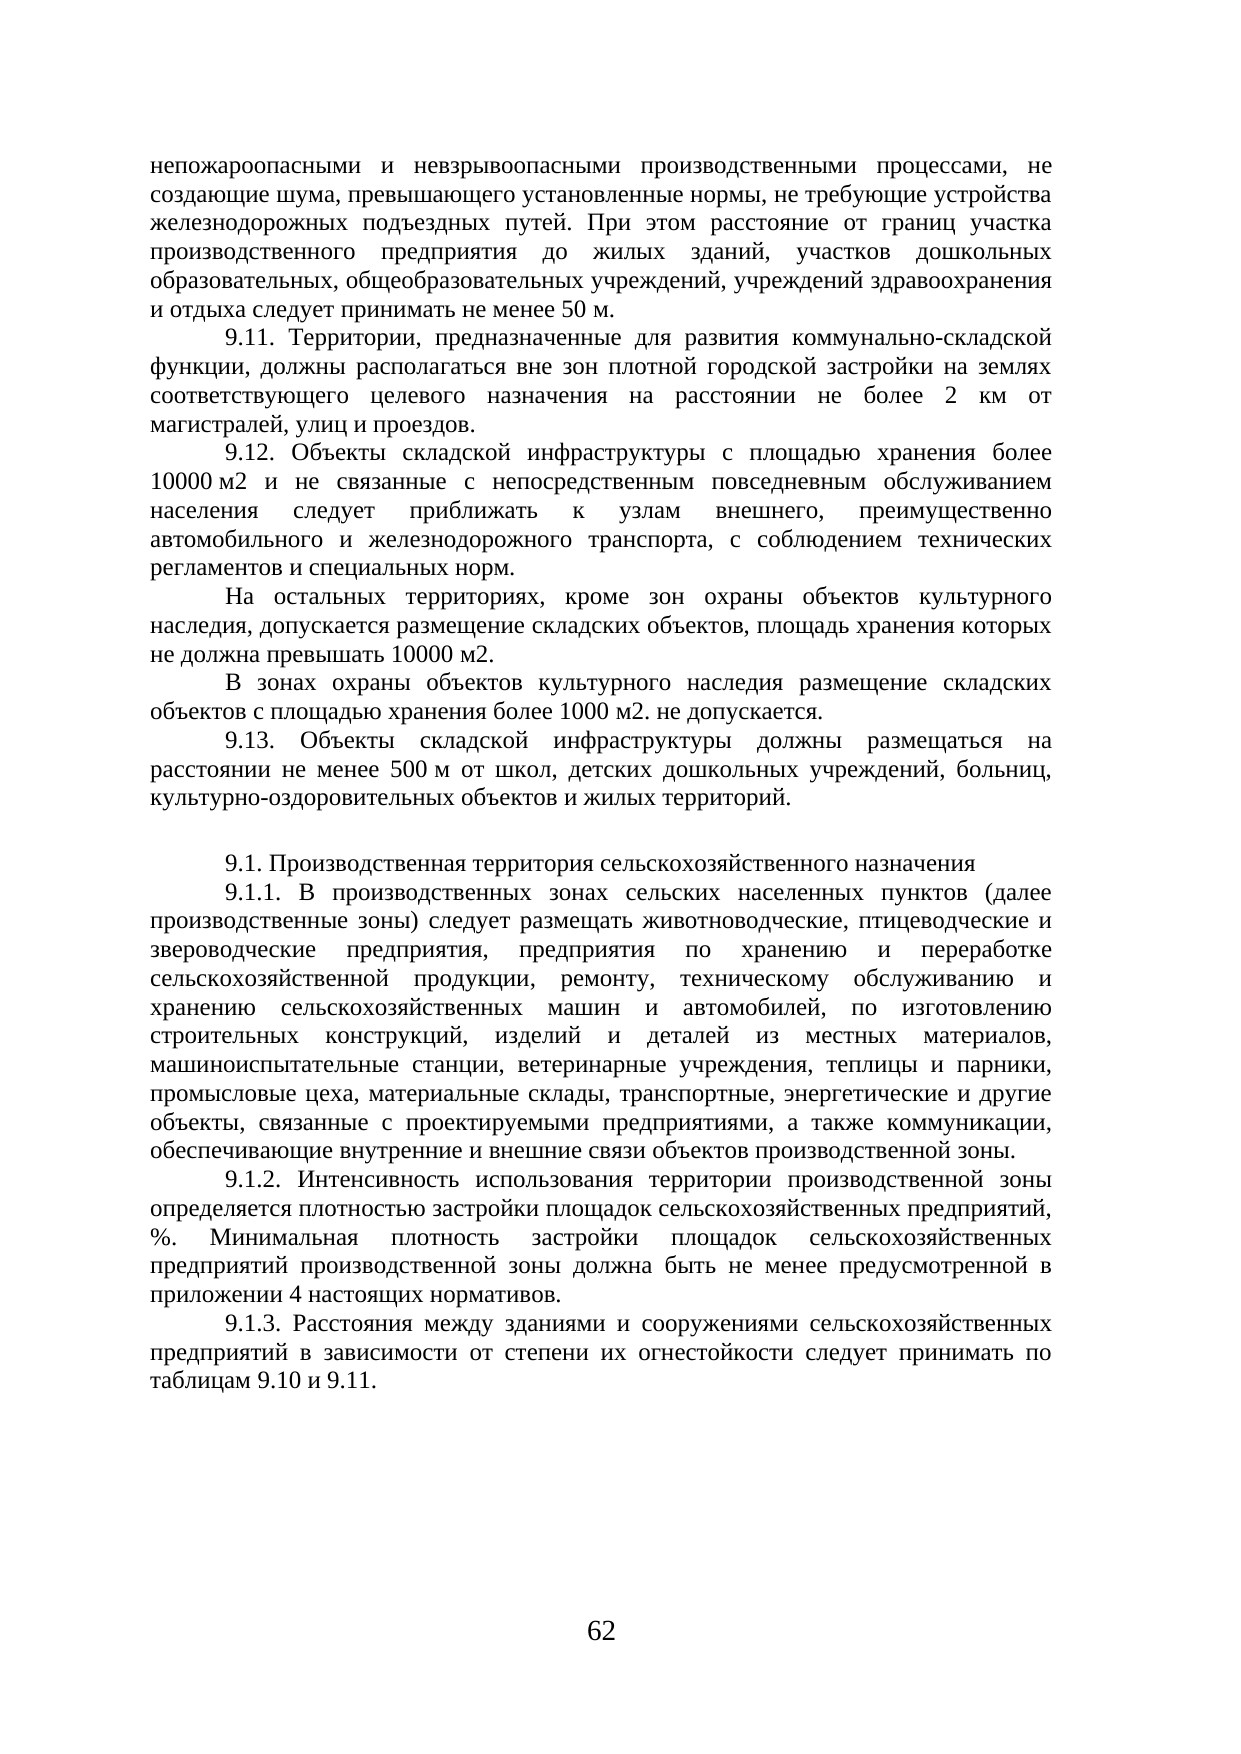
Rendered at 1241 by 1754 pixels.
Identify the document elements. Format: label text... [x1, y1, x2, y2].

text 9.12. Объекты складской инфраструктуры с площадью хранения более 10000 м2 и не связанные с непосредственным повседневным обслуживанием населения следует приближать к узлам внешнего, преимущественно автомобильного и железнодорожного транспорта, с соблюдением технических регламентов и специальных норм. [150, 437, 1053, 581]
text В зонах охраны объектов культурного наследия размещение складских объектов с площадью хранения более 1000 м2. не допускается. [150, 667, 1053, 725]
text 9.1.2. Интенсивность использования территории производственной зоны определяется плотностью застройки площадок сельскохозяйственных предприятий,%. Минимальная плотность застройки площадок сельскохозяйственных предприятий производственной зоны должна быть не менее предусмотренной в приложении 4 настоящих нормативов. [150, 1164, 1053, 1308]
text 9.1.3. Расстояния между зданиями и сооружениями сельскохозяйственных предприятий в зависимости от степени их огнестойкости следует принимать по таблицам 9.10 и 9.11. [150, 1308, 1053, 1394]
text 9.1. Производственная территория сельскохозяйственного назначения [150, 848, 1053, 877]
text 9.13. Объекты складской инфраструктуры должны размещаться на расстоянии не менее 500 м от школ, детских дошкольных учреждений, больниц, культурно-оздоровительных объектов и жилых территорий. [150, 725, 1053, 811]
text На остальных территориях, кроме зон охраны объектов культурного наследия, допускается размещение складских объектов, площадь хранения которых не должна превышать 10000 м2. [150, 581, 1053, 667]
text 9.1.1. В производственных зонах сельских населенных пунктов (далее производственные зоны) следует размещать животноводческие, птицеводческие и звероводческие предприятия, предприятия по хранению и переработке сельскохозяйственной продукции, ремонту, техническому обслуживанию и хранению сельскохозяйственных машин и автомобилей, по изготовлению строительных конструкций, изделий и деталей из местных материалов, машиноиспытательные станции, ветеринарные учреждения, теплицы и парники, промысловые цеха, материальные склады, транспортные, энергетические и другие объекты, связанные с проектируемыми предприятиями, а также коммуникации, обеспечивающие внутренние и внешние связи объектов производственной зоны. [150, 877, 1053, 1164]
text 9.11. Территории, предназначенные для развития коммунально-складской функции, должны располагаться вне зон плотной городской застройки на землях соответствующего целевого назначения на расстоянии не более 2 км от магистралей, улиц и проездов. [150, 322, 1053, 437]
